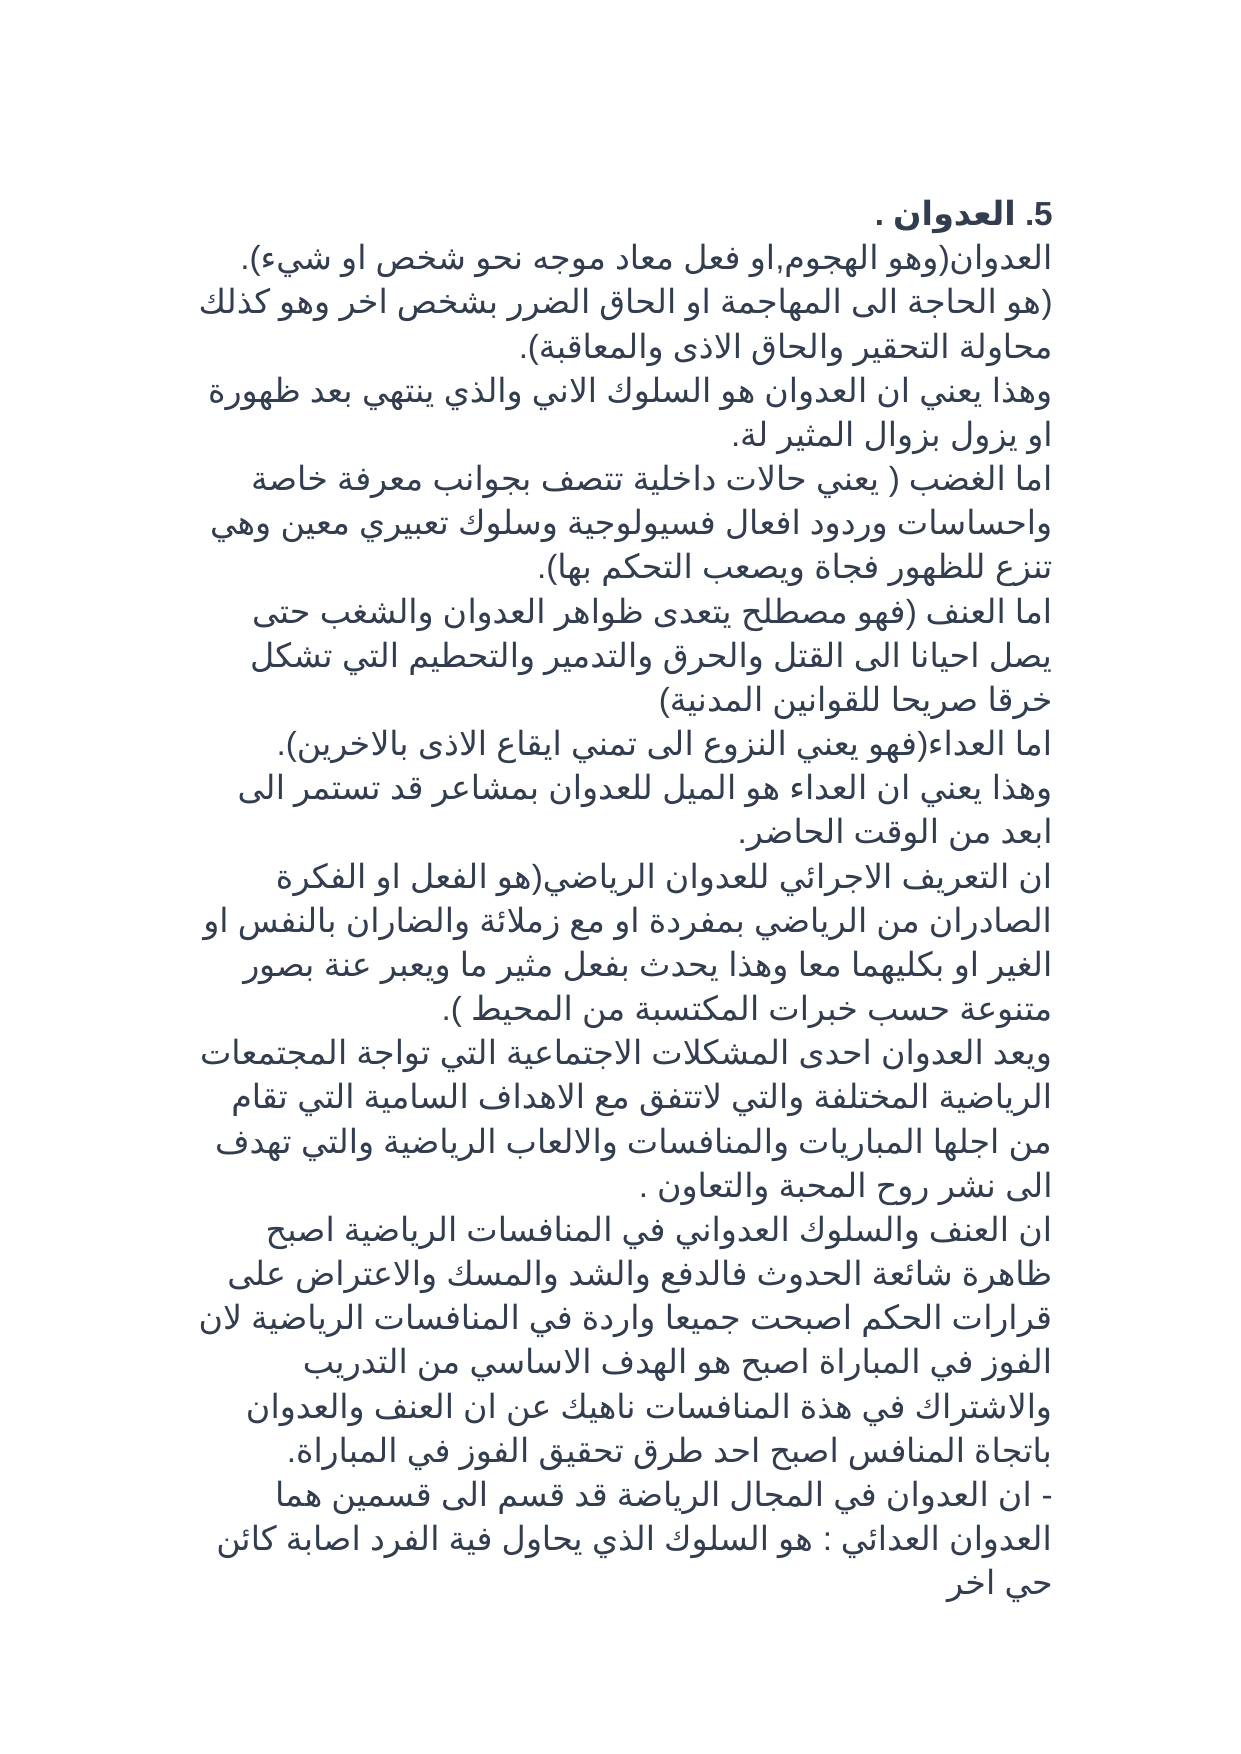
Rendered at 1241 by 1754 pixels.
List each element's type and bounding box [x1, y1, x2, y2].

text [187, 150, 1053, 1602]
